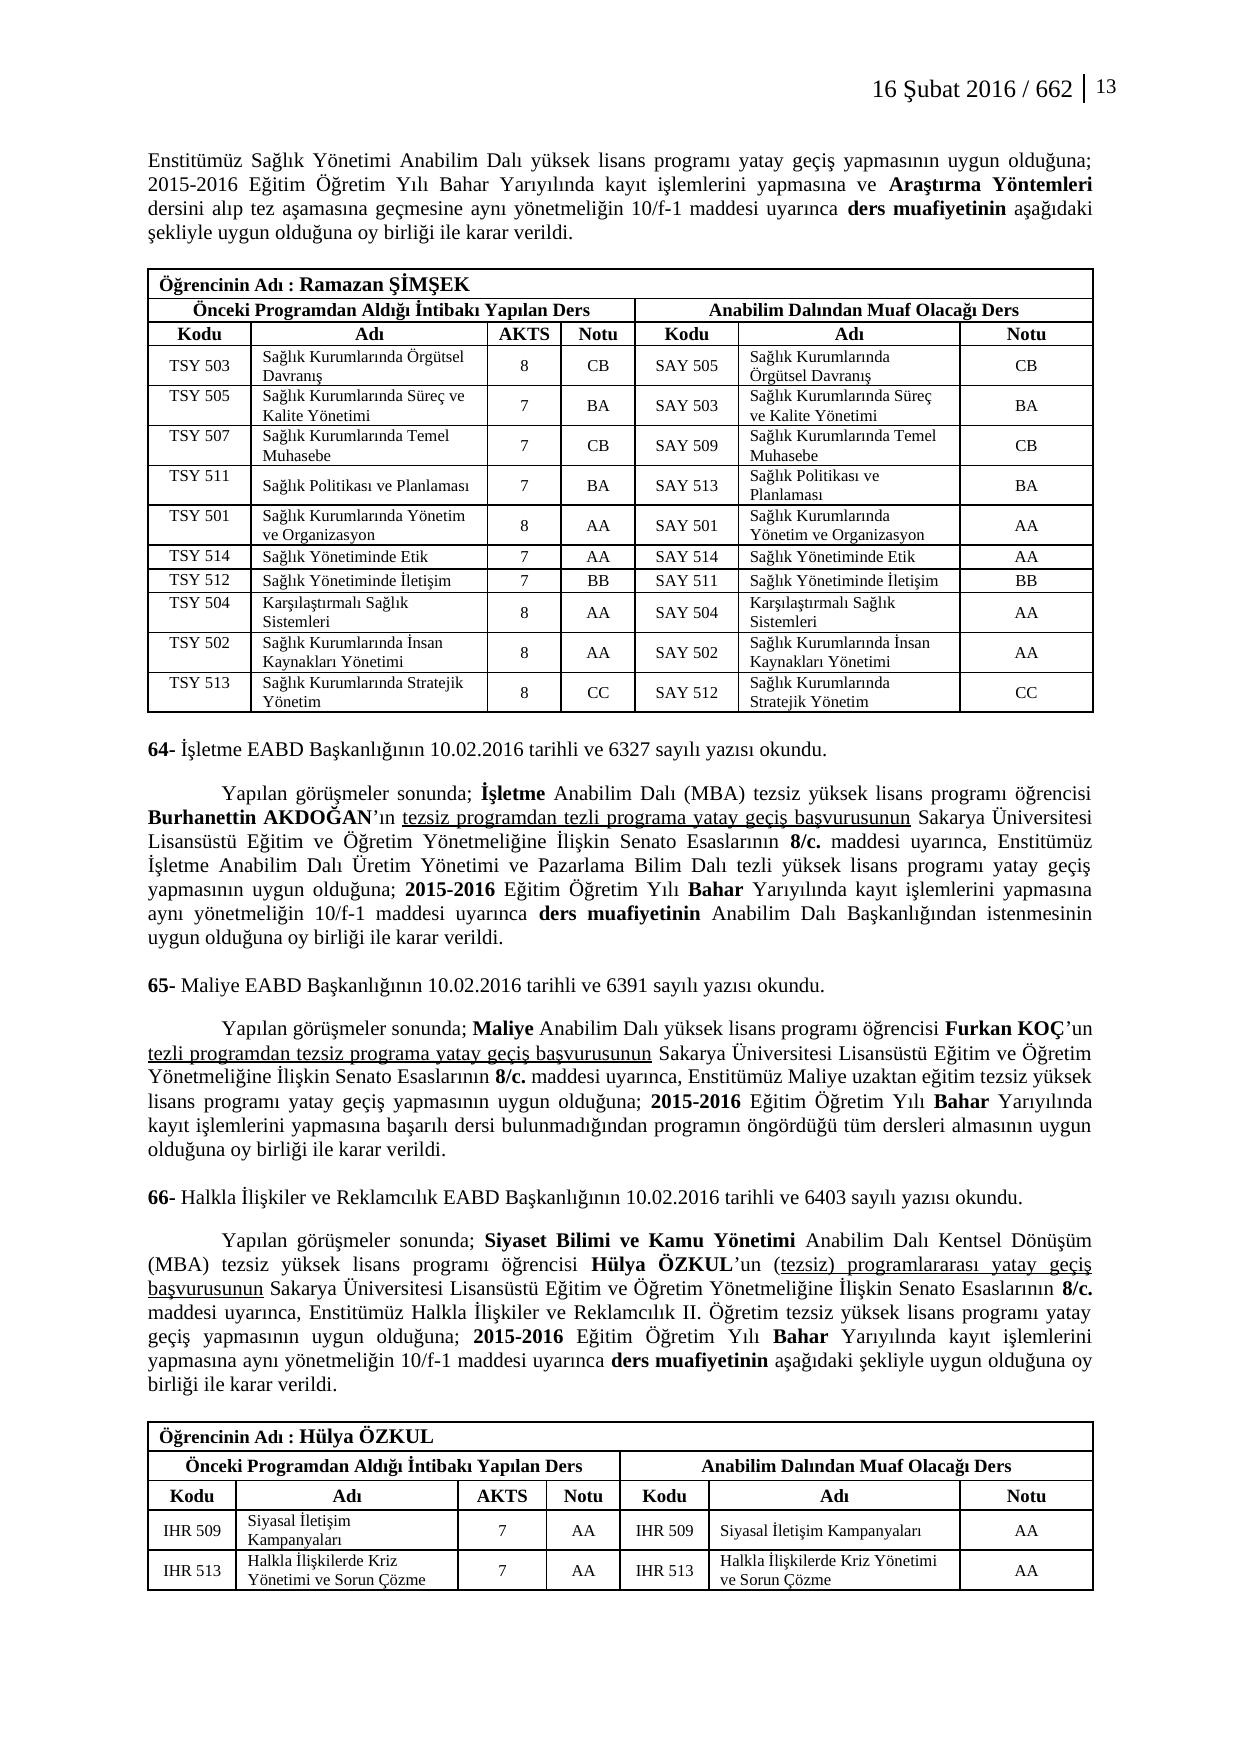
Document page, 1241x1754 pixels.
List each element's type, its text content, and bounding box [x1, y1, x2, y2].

table_cell TSY 502 [149, 633, 250, 671]
table_cell TSY 514 [149, 546, 250, 568]
table_cell Sağlık Yönetiminde Etik [739, 546, 959, 568]
table_cell AA [562, 593, 634, 631]
table_cell Karşılaştırmalı Sağlık Sistemleri [739, 593, 959, 631]
table_cell Notu [562, 323, 634, 345]
table_cell Siyasal İletişim Kampanyaları [710, 1511, 959, 1549]
table_cell Notu [547, 1481, 619, 1509]
table_cell BA [562, 466, 634, 504]
table_cell 8 [488, 506, 560, 544]
table_cell Sağlık Kurumlarında Yönetim ve Organizasyon [252, 506, 487, 544]
text 66- Halkla İlişkiler ve Reklamcılık EABD Başkanlığının 10.02.2016 tarihli ve 6403 sayılı yazısı okundu. [148, 1185, 1093, 1209]
table_cell TSY 503 [149, 346, 250, 385]
table_cell BB [961, 570, 1092, 592]
table_cell Sağlık Yönetiminde İletişim [252, 570, 487, 592]
table_cell 7 [488, 546, 560, 568]
table_cell Sağlık Yönetiminde İletişim [739, 570, 959, 592]
text Yapılan görüşmeler sonunda; İşletme Anabilim Dalı (MBA) tezsiz yüksek lisans programı öğrencisi Burhanettin AKDOĞAN’ın tezsiz programdan tezli programa yatay geçiş başvurusunun Sakarya Üniversitesi Lisansüstü Eğitim ve Öğretim Yönetmeliğine İlişkin Senato Esaslarının 8/c. maddesi uyarınca, Enstitümüz İşletme Anabilim Dalı Üretim Yönetimi ve Pazarlama Bilim Dalı tezli yüksek lisans programı yatay geçiş yapmasının uygun olduğuna; 2015-2016 Eğitim Öğretim Yılı Bahar Yarıyılında kayıt işlemlerini yapmasına aynı yönetmeliğin 10/f-1 maddesi uyarınca ders muafiyetinin Anabilim Dalı Başkanlığından istenmesinin uygun olduğuna oy birliği ile karar verildi. [148, 781, 1093, 949]
table_cell Sağlık Kurumlarında İnsan Kaynakları Yönetimi [252, 633, 487, 671]
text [148, 148, 1093, 244]
table_cell 7 [488, 386, 560, 424]
table_cell Anabilim Dalından Muaf Olacağı Ders [621, 1452, 1092, 1480]
table_cell CC [562, 673, 634, 711]
table_cell Sağlık Politikası ve Planlaması [739, 466, 959, 504]
table_cell Sağlık Kurumlarında Temel Muhasebe [252, 426, 487, 464]
table_cell 7 [488, 466, 560, 504]
table_cell Sağlık Kurumlarında Stratejik Yönetim [252, 673, 487, 711]
table_cell BA [961, 466, 1092, 504]
table_header Öğrencinin Adı : Ramazan ŞİMŞEK [149, 270, 1092, 297]
table_cell 7 [488, 426, 560, 464]
table_cell CB [562, 346, 634, 385]
table_cell TSY 505 [149, 386, 250, 424]
table_cell Adı [739, 323, 959, 345]
text 65- Maliye EABD Başkanlığının 10.02.2016 tarihli ve 6391 sayılı yazısı okundu. [148, 973, 1093, 997]
table_cell Önceki Programdan Aldığı İntibakı Yapılan Ders [149, 299, 634, 321]
table_cell 8 [488, 346, 560, 385]
table_cell CB [961, 346, 1092, 385]
table_cell IHR 513 [621, 1551, 708, 1589]
table_cell SAY 512 [636, 673, 738, 711]
table_cell 8 [488, 673, 560, 711]
table_cell 7 [488, 570, 560, 592]
table_cell CB [562, 426, 634, 464]
table_cell Önceki Programdan Aldığı İntibakı Yapılan Ders [149, 1452, 619, 1480]
table_cell IHR 509 [149, 1511, 235, 1549]
table_cell Kodu [149, 1481, 235, 1509]
table_cell SAY 509 [636, 426, 738, 464]
table_cell Sağlık Kurumlarında Stratejik Yönetim [739, 673, 959, 711]
table_cell SAY 513 [636, 466, 738, 504]
table_cell Siyasal İletişim Kampanyaları [237, 1511, 457, 1549]
table_cell TSY 513 [149, 673, 250, 711]
table_cell SAY 504 [636, 593, 738, 631]
table_cell Anabilim Dalından Muaf Olacağı Ders [636, 299, 1092, 321]
table_cell AA [961, 593, 1092, 631]
table_cell Sağlık Politikası ve Planlaması [252, 466, 487, 504]
table_cell TSY 504 [149, 593, 250, 631]
table_cell 7 [459, 1551, 546, 1589]
text 64- İşletme EABD Başkanlığının 10.02.2016 tarihli ve 6327 sayılı yazısı okundu. [148, 737, 1093, 761]
table_cell Notu [961, 323, 1092, 345]
table_cell AA [562, 506, 634, 544]
table_cell BB [562, 570, 634, 592]
table_cell 8 [488, 633, 560, 671]
table_cell Sağlık Kurumlarında İnsan Kaynakları Yönetimi [739, 633, 959, 671]
table_cell SAY 502 [636, 633, 738, 671]
table_cell TSY 512 [149, 570, 250, 592]
table_cell Sağlık Kurumlarında Süreç ve Kalite Yönetimi [739, 386, 959, 424]
table_cell AA [961, 506, 1092, 544]
table_cell Sağlık Kurumlarında Süreç ve Kalite Yönetimi [252, 386, 487, 424]
table_cell IHR 513 [149, 1551, 235, 1589]
table_cell SAY 503 [636, 386, 738, 424]
table_cell AA [961, 1551, 1092, 1589]
table_cell 8 [488, 593, 560, 631]
table_cell Sağlık Kurumlarında Yönetim ve Organizasyon [739, 506, 959, 544]
table_cell AA [547, 1511, 619, 1549]
table_cell Kodu [621, 1481, 708, 1509]
table_cell Sağlık Kurumlarında Örgütsel Davranış [252, 346, 487, 385]
text Yapılan görüşmeler sonunda; Maliye Anabilim Dalı yüksek lisans programı öğrencisi Furkan KOÇ’un tezli programdan tezsiz programa yatay geçiş başvurusunun Sakarya Üniversitesi Lisansüstü Eğitim ve Öğretim Yönetmeliğine İlişkin Senato Esaslarının 8/c. maddesi uyarınca, Enstitümüz Maliye uzaktan eğitim tezsiz yüksek lisans programı yatay geçiş yapmasının uygun olduğuna; 2015-2016 Eğitim Öğretim Yılı Bahar Yarıyılında kayıt işlemlerini yapmasına başarılı dersi bulunmadığından programın öngördüğü tüm dersleri almasının uygun olduğuna oy birliği ile karar verildi. [148, 1016, 1093, 1161]
table_cell BA [961, 386, 1092, 424]
table_cell Adı [710, 1481, 959, 1509]
table_cell Sağlık Kurumlarında Temel Muhasebe [739, 426, 959, 464]
table_cell SAY 501 [636, 506, 738, 544]
table_cell AA [547, 1551, 619, 1589]
table_cell AKTS [459, 1481, 546, 1509]
table_cell AA [562, 633, 634, 671]
table_cell SAY 511 [636, 570, 738, 592]
table_cell Halkla İlişkilerde Kriz Yönetimi ve Sorun Çözme [710, 1551, 959, 1589]
table_header Öğrencinin Adı : Hülya ÖZKUL [149, 1423, 1092, 1450]
table_cell BA [562, 386, 634, 424]
table_cell TSY 507 [149, 426, 250, 464]
table_cell CB [961, 426, 1092, 464]
table_cell Sağlık Kurumlarında Örgütsel Davranış [739, 346, 959, 385]
table_cell AA [562, 546, 634, 568]
text Yapılan görüşmeler sonunda; Siyaset Bilimi ve Kamu Yönetimi Anabilim Dalı Kentsel Dönüşüm (MBA) tezsiz yüksek lisans programı öğrencisi Hülya ÖZKUL’un (tezsiz) programlararası yatay geçiş başvurusunun Sakarya Üniversitesi Lisansüstü Eğitim ve Öğretim Yönetmeliğine İlişkin Senato Esaslarının 8/c. maddesi uyarınca, Enstitümüz Halkla İlişkiler ve Reklamcılık II. Öğretim tezsiz yüksek lisans programı yatay geçiş yapmasının uygun olduğuna; 2015-2016 Eğitim Öğretim Yılı Bahar Yarıyılında kayıt işlemlerini yapmasına aynı yönetmeliğin 10/f-1 maddesi uyarınca ders muafiyetinin aşağıdaki şekliyle uygun olduğuna oy birliği ile karar verildi. [148, 1228, 1093, 1396]
table_cell TSY 511 [149, 466, 250, 504]
table_cell CC [961, 673, 1092, 711]
table_cell Adı [252, 323, 487, 345]
table_cell Halkla İlişkilerde Kriz Yönetimi ve Sorun Çözme [237, 1551, 457, 1589]
table_cell Adı [237, 1481, 457, 1509]
table_cell AA [961, 546, 1092, 568]
table_cell SAY 514 [636, 546, 738, 568]
table_cell Sağlık Yönetiminde Etik [252, 546, 487, 568]
table_cell IHR 509 [621, 1511, 708, 1549]
table_cell SAY 505 [636, 346, 738, 385]
table_cell TSY 501 [149, 506, 250, 544]
table_cell Kodu [636, 323, 738, 345]
table_cell AA [961, 633, 1092, 671]
table_cell AKTS [488, 323, 560, 345]
table_cell Kodu [149, 323, 250, 345]
table_cell AA [961, 1511, 1092, 1549]
table_cell Notu [961, 1481, 1092, 1509]
table_cell 7 [459, 1511, 546, 1549]
table_cell Karşılaştırmalı Sağlık Sistemleri [252, 593, 487, 631]
